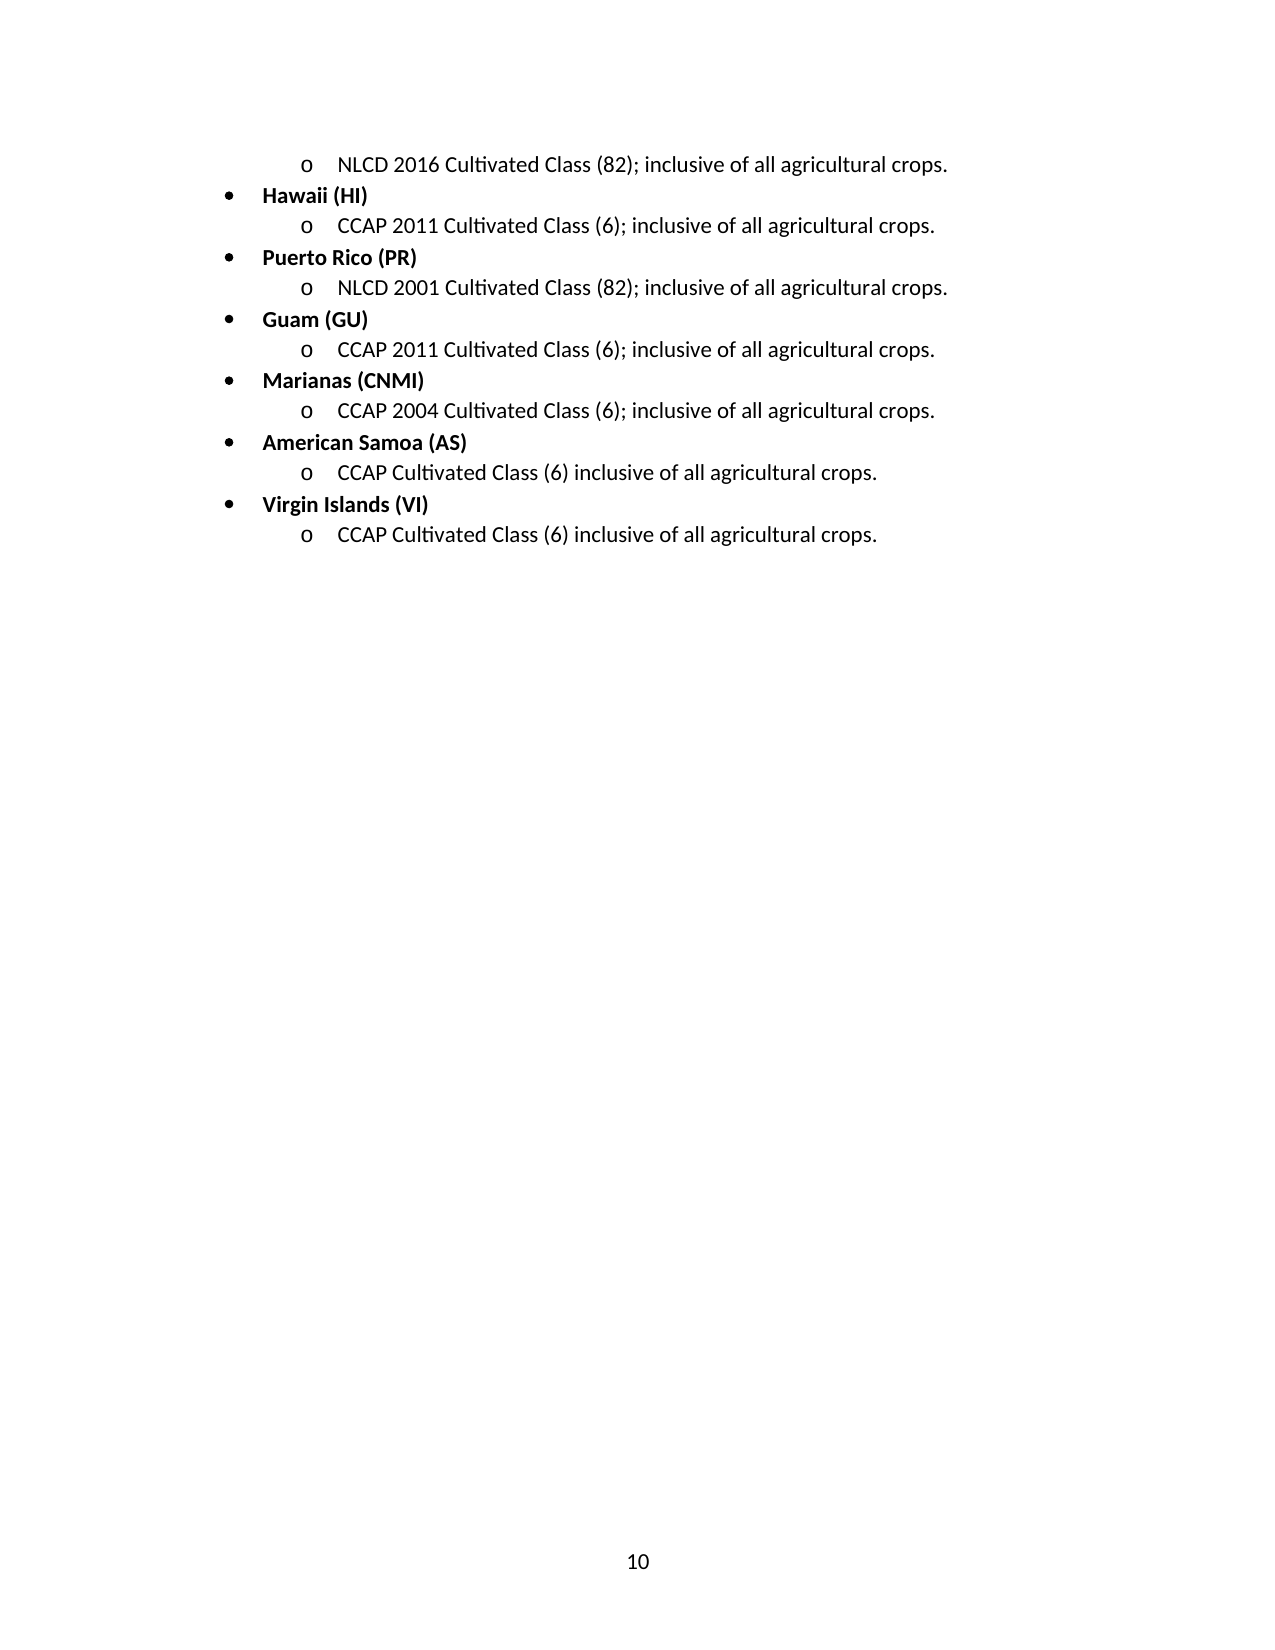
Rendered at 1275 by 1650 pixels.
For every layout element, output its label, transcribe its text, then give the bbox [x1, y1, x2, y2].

list American Samoa (AS) [225, 428, 1125, 456]
list NLCD 2016 Cultivated Class (82); inclusive of all agricultural crops. [300, 150, 1125, 179]
list Virgin Islands (VI) [225, 490, 1125, 518]
list NLCD 2001 Cultivated Class (82); inclusive of all agricultural crops. [300, 273, 1125, 302]
list CCAP 2011 Cultivated Class (6); inclusive of all agricultural crops. [300, 212, 1125, 241]
list CCAP 2004 Cultivated Class (6); inclusive of all agricultural crops. [300, 397, 1125, 426]
list CCAP Cultivated Class (6) inclusive of all agricultural crops. [300, 458, 1125, 487]
list Marianas (CNMI) [225, 366, 1125, 394]
list Guam (GU) [225, 305, 1125, 333]
list Puerto Rico (PR) [225, 243, 1125, 271]
list CCAP 2011 Cultivated Class (6); inclusive of all agricultural crops. [300, 335, 1125, 364]
list CCAP Cultivated Class (6) inclusive of all agricultural crops. [300, 520, 1125, 549]
list Hawaii (HI) [225, 181, 1125, 209]
